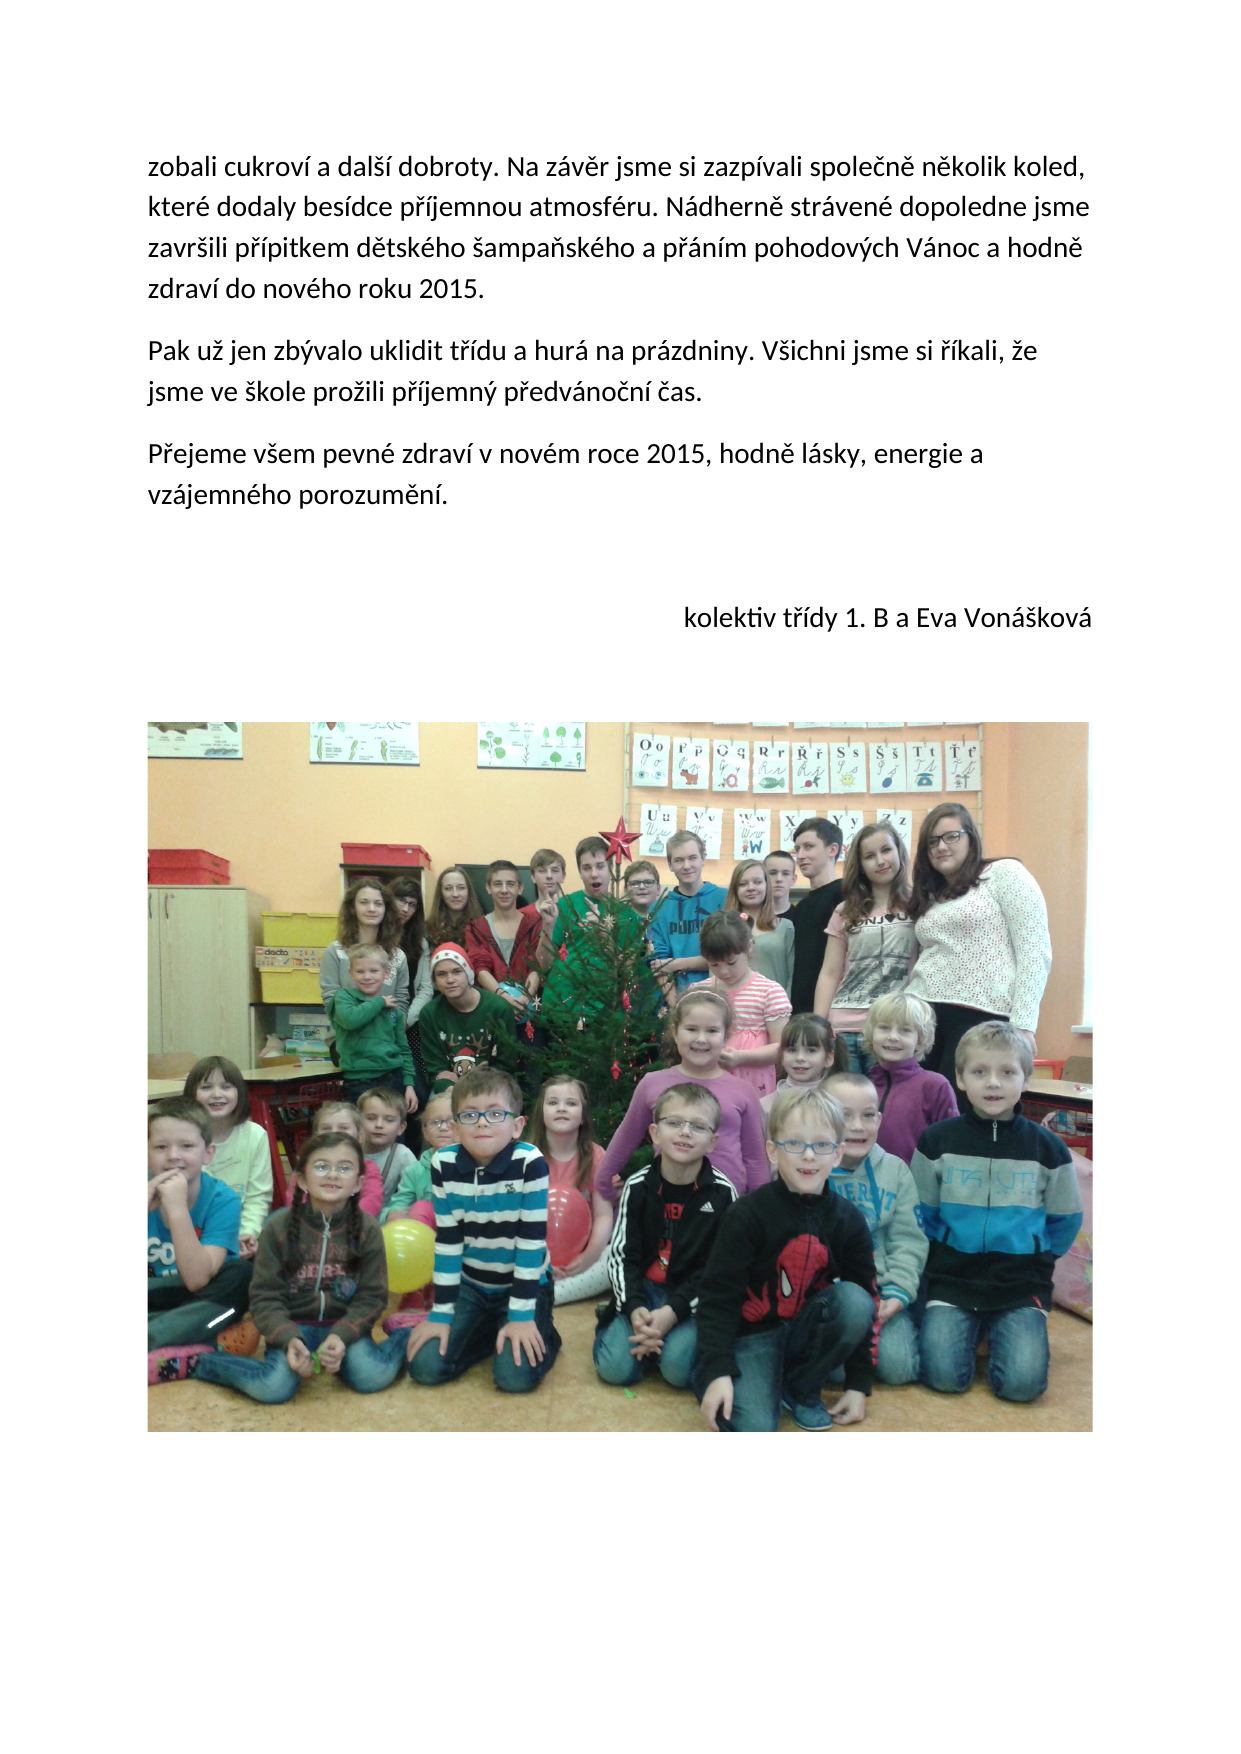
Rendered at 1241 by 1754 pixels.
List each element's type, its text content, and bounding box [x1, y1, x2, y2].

picture [147, 722, 1093, 1432]
text Pak už jen zbývalo uklidit třídu a hurá na prázdniny. Všichni jsme si říkali, že jsme ve škole prožili příjemný předvánoční čas. [148, 332, 1093, 409]
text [148, 148, 1093, 306]
text kolektiv třídy 1. B a Eva Vonášková [148, 599, 1093, 635]
text Přejeme všem pevné zdraví v novém roce 2015, hodně lásky, energie a vzájemného porozumění. [148, 435, 1093, 511]
